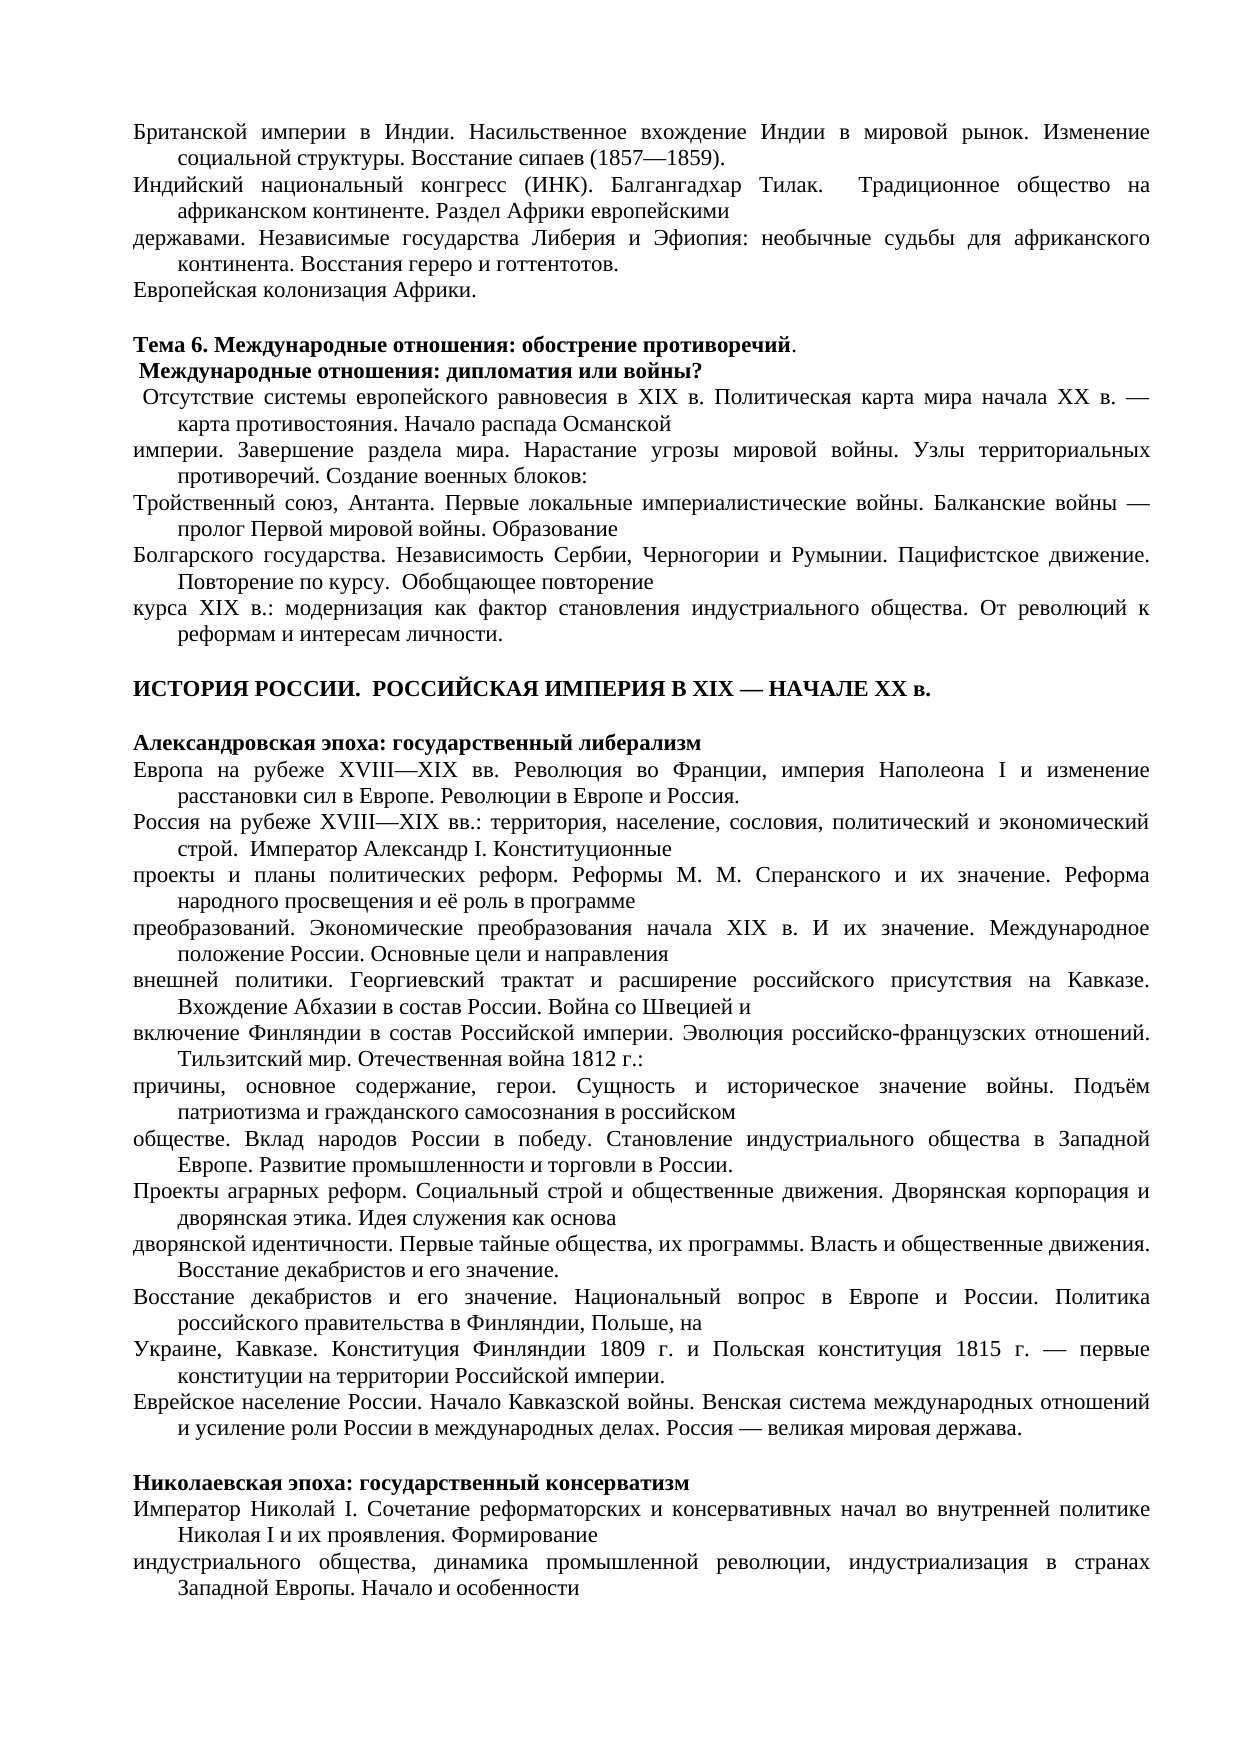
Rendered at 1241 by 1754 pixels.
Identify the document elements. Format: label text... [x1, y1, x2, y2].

list преобразований. Экономические преобразования начала XIX в. И их значение. Международное положение России. Основные цели и направления [133, 914, 1152, 966]
list Проекты аграрных реформ. Социальный строй и общественные движения. Дворянская корпорация и дворянская этика. Идея служения как основа [133, 1177, 1152, 1230]
list Александровская эпоха: государственный либерализм [133, 729, 1152, 756]
list внешней политики. Георгиевский трактат и расширение российского присутствия на Кавказе. Вхождение Абхазии в состав России. Война со Швецией и [133, 966, 1152, 1019]
list Британской империи в Индии. Насильственное вхождение Индии в мировой рынок. Изменение социальной структуры. Восстание сипаев (1857—1859). [133, 118, 1152, 171]
list Россия на рубеже XVIII—XIX вв.: территория, население, сословия, политический и экономический строй. Император Александр I. Конституционные [133, 808, 1152, 861]
list Тройственный союз, Антанта. Первые локальные империалистические войны. Балканские войны — пролог Первой мировой войны. Образование [133, 489, 1152, 541]
list проекты и планы политических реформ. Реформы М. М. Сперанского и их значение. Реформа народного просвещения и её роль в программе [133, 861, 1152, 914]
list Еврейское население России. Начало Кавказской войны. Венская система международных отношений и усиление роли России в международных делах. Россия — великая мировая держава. [133, 1388, 1152, 1441]
list ИСТОРИЯ РОССИИ. РОССИЙСКАЯ ИМПЕРИЯ В XIX — НАЧАЛЕ XX в. [133, 675, 1152, 701]
list Международные отношения: дипломатия или войны? [133, 357, 1152, 383]
list Отсутствие системы европейского равновесия в XIX в. Политическая карта мира начала XX в. — карта противостояния. Начало распада Османской [133, 383, 1152, 436]
list империи. Завершение раздела мира. Нарастание угрозы мировой войны. Узлы территориальных противоречий. Создание военных блоков: [133, 436, 1152, 489]
list Тема 6. Международные отношения: обострение противоречий. [133, 331, 1152, 357]
list Европейская колонизация Африки. [133, 276, 1152, 303]
list Восстание декабристов и его значение. Национальный вопрос в Европе и России. Политика российского правительства в Финляндии, Польше, на [133, 1283, 1152, 1335]
list Николаевская эпоха: государственный консерватизм [133, 1469, 1152, 1495]
list курса XIX в.: модернизация как фактор становления индустриального общества. От революций к реформам и интересам личности. [133, 594, 1152, 647]
list причины, основное содержание, герои. Сущность и историческое значение войны. Подъём патриотизма и гражданского самосознания в российском [133, 1072, 1152, 1124]
list Император Николай I. Сочетание реформаторских и консервативных начал во внутренней политике Николая I и их проявления. Формирование [133, 1495, 1152, 1548]
list Украине, Кавказе. Конституция Финляндии 1809 г. и Польская конституция 1815 г. — первые конституции на территории Российской империи. [133, 1335, 1152, 1388]
list Индийский национальный конгресс (ИНК). Балгангадхар Тилак. Традиционное общество на африканском континенте. Раздел Африки европейскими [133, 171, 1152, 223]
list обществе. Вклад народов России в победу. Становление индустриального общества в Западной Европе. Развитие промышленности и торговли в России. [133, 1124, 1152, 1177]
list Европа на рубеже XVIII—XIX вв. Революция во Франции, империя Наполеона I и изменение расстановки сил в Европе. Революции в Европе и Россия. [133, 756, 1152, 808]
list индустриального общества, динамика промышленной революции, индустриализация в странах Западной Европы. Начало и особенности [133, 1548, 1152, 1601]
list дворянской идентичности. Первые тайные общества, их программы. Власть и общественные движения. Восстание декабристов и его значение. [133, 1230, 1152, 1283]
list державами. Независимые государства Либерия и Эфиопия: необычные судьбы для африканского континента. Восстания гереро и готтентотов. [133, 223, 1152, 276]
list включение Финляндии в состав Российской империи. Эволюция российско-французских отношений. Тильзитский мир. Отечественная война 1812 г.: [133, 1019, 1152, 1072]
list Болгарского государства. Независимость Сербии, Черногории и Румынии. Пацифистское движение. Повторение по курсу. Обобщающее повторение [133, 541, 1152, 594]
